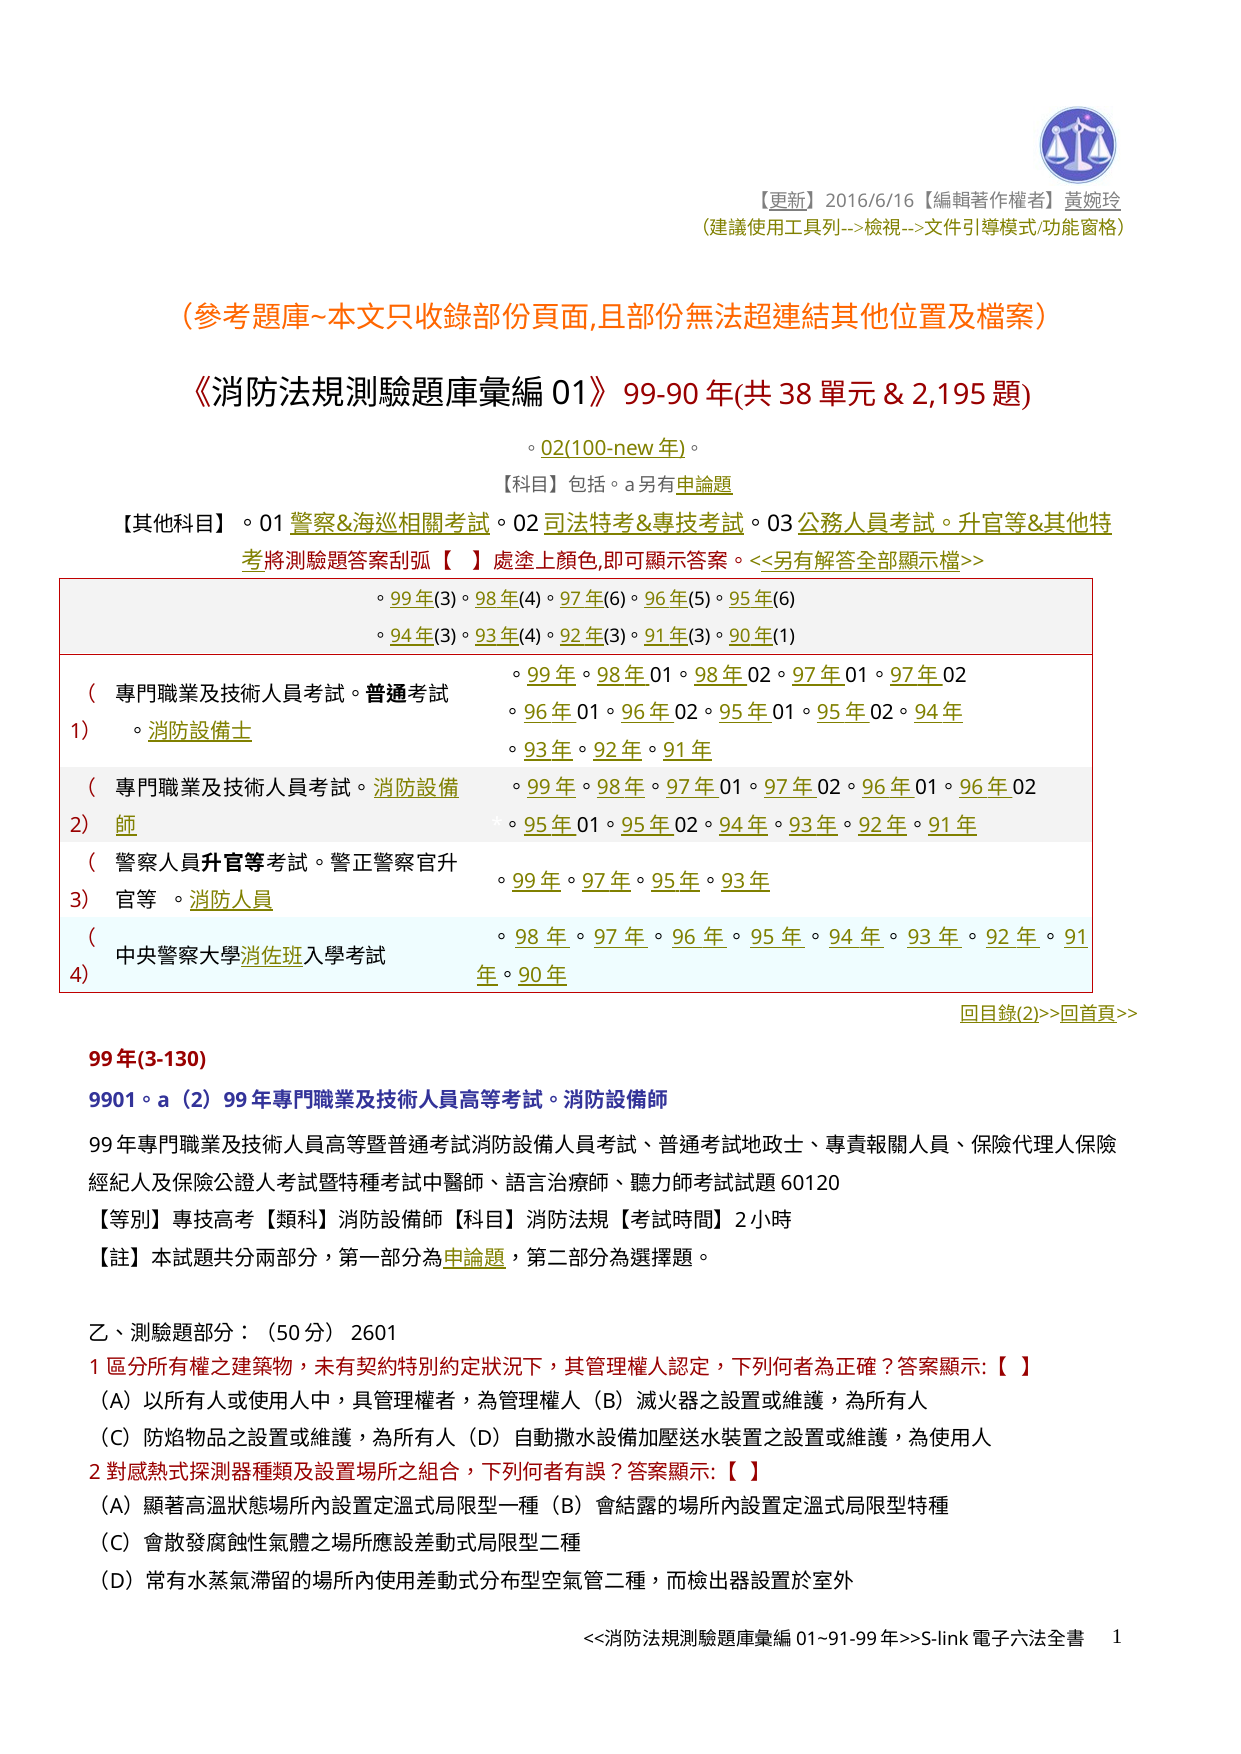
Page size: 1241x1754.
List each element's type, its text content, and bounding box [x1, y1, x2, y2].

subtitle 9901。a（2）99年專門職業及技術人員高等考試。消防設備師 [89, 1083, 1122, 1114]
text （A）顯著高溫狀態場所內設置定溫式局限型一種（B）會結露的場所內設置定溫式局限型特種 [89, 1486, 1122, 1523]
text （A）以所有人或使用人中，具管理權者，為管理權人（B）滅火器之設置或維護，為所有人 [89, 1380, 1122, 1418]
table_cell 。98年。97年。96年。95年。94年。93年。92年。91年。90年 [462, 917, 1092, 992]
table_cell 專門職業及技術人員考試。消防設備師 [113, 767, 462, 842]
table_cell 。99年。98年01。98年02。97年01。97年02 *。96年01。96年02。95年01。95年02。94年 *。93年。92年。91年 [462, 655, 1092, 767]
text 【科目】包括。a另有申論題 [103, 465, 1122, 502]
text 【更新】2016/6/16【編輯著作權者】黃婉玲 [89, 186, 1120, 213]
text （D）常有水蒸氣滯留的場所內使用差動式分布型空氣管二種，而檢出器設置於室外 [89, 1561, 1122, 1598]
text 《《消防法規測驗題庫彙編01》99-90年(共38單元 & 2,195題)》》 [103, 352, 1122, 427]
table_cell 警察人員升官等考試。警正警察官升官等*。消防人員 [113, 842, 462, 917]
subtitle 99年(3-130) [89, 1042, 1122, 1072]
text 。02(100-new年)。 [103, 427, 1122, 465]
subtitle 1 區分所有權之建築物，未有契約特別約定狀況下，其管理權人認定，下列何者為正確？答案顯示:【A】 [89, 1350, 1122, 1380]
text 乙、測驗題部分：（50分） 2601 [89, 1312, 1122, 1350]
text 【其他科目】。01警察&海巡相關考試。02司法特考&專技考試。03公務人員考試。升官等&其他特考將測驗題答案刮弧【 】處塗上顏色,即可顯示答案。<<另有解答全部顯示檔>> [103, 502, 1122, 577]
text （參考題庫~本文只收錄部份頁面,且部份無法超連結其他位置及檔案） [99, 277, 1125, 352]
text 回目錄(2)>>回首頁>> [89, 993, 1138, 1031]
table_cell 中央警察大學消佐班入學考試 [113, 917, 462, 992]
table_header 。99年(3)。98年(4)。97年(6)。96年(5)。95年(6) 。94年(3)。93年(4)。92年(3)。91年(3)。90年(1) [60, 579, 1092, 653]
text （建議使用工具列-->檢視-->文件引導模式/功能窗格） [189, 213, 1136, 240]
text （C）防焰物品之設置或維護，為所有人（D）自動撒水設備加壓送水裝置之設置或維護，為使用人 [89, 1418, 1122, 1455]
table_cell 。99年。98年。97年01。97年02。96年01。96年02 *。95年01。95年02。94年。93年。92年。91年 [462, 767, 1092, 842]
table_cell （1） [60, 655, 113, 767]
table_cell 。99年。97年。95年。93年 [462, 842, 1092, 917]
subtitle 2 對感熱式探測器種類及設置埸所之組合，下列何者有誤？答案顯示:【C】 [89, 1455, 1122, 1486]
text 【註】本試題共分兩部分，第一部分為申論題，第二部分為選擇題。 [89, 1237, 1122, 1275]
text （C）會散發腐蝕性氣體之場所應設差動式局限型二種 [89, 1523, 1122, 1561]
picture [1033, 106, 1121, 186]
table_cell 專門職業及技術人員考試。普通考試 *。消防設備士 [113, 655, 462, 767]
text 99年專門職業及技術人員高等暨普通考試消防設備人員考試、普通考試地政士、專責報關人員、保險代理人保險經紀人及保險公證人考試暨特種考試中醫師、語言治療師、聽力師考試試題60120 [89, 1125, 1122, 1200]
table_cell （3） [60, 842, 113, 917]
text 【等別】專技高考【類科】消防設備師【科目】消防法規【考試時間】2小時 [89, 1200, 1122, 1237]
table_cell （2） [60, 767, 113, 842]
table_cell （4） [60, 917, 113, 992]
